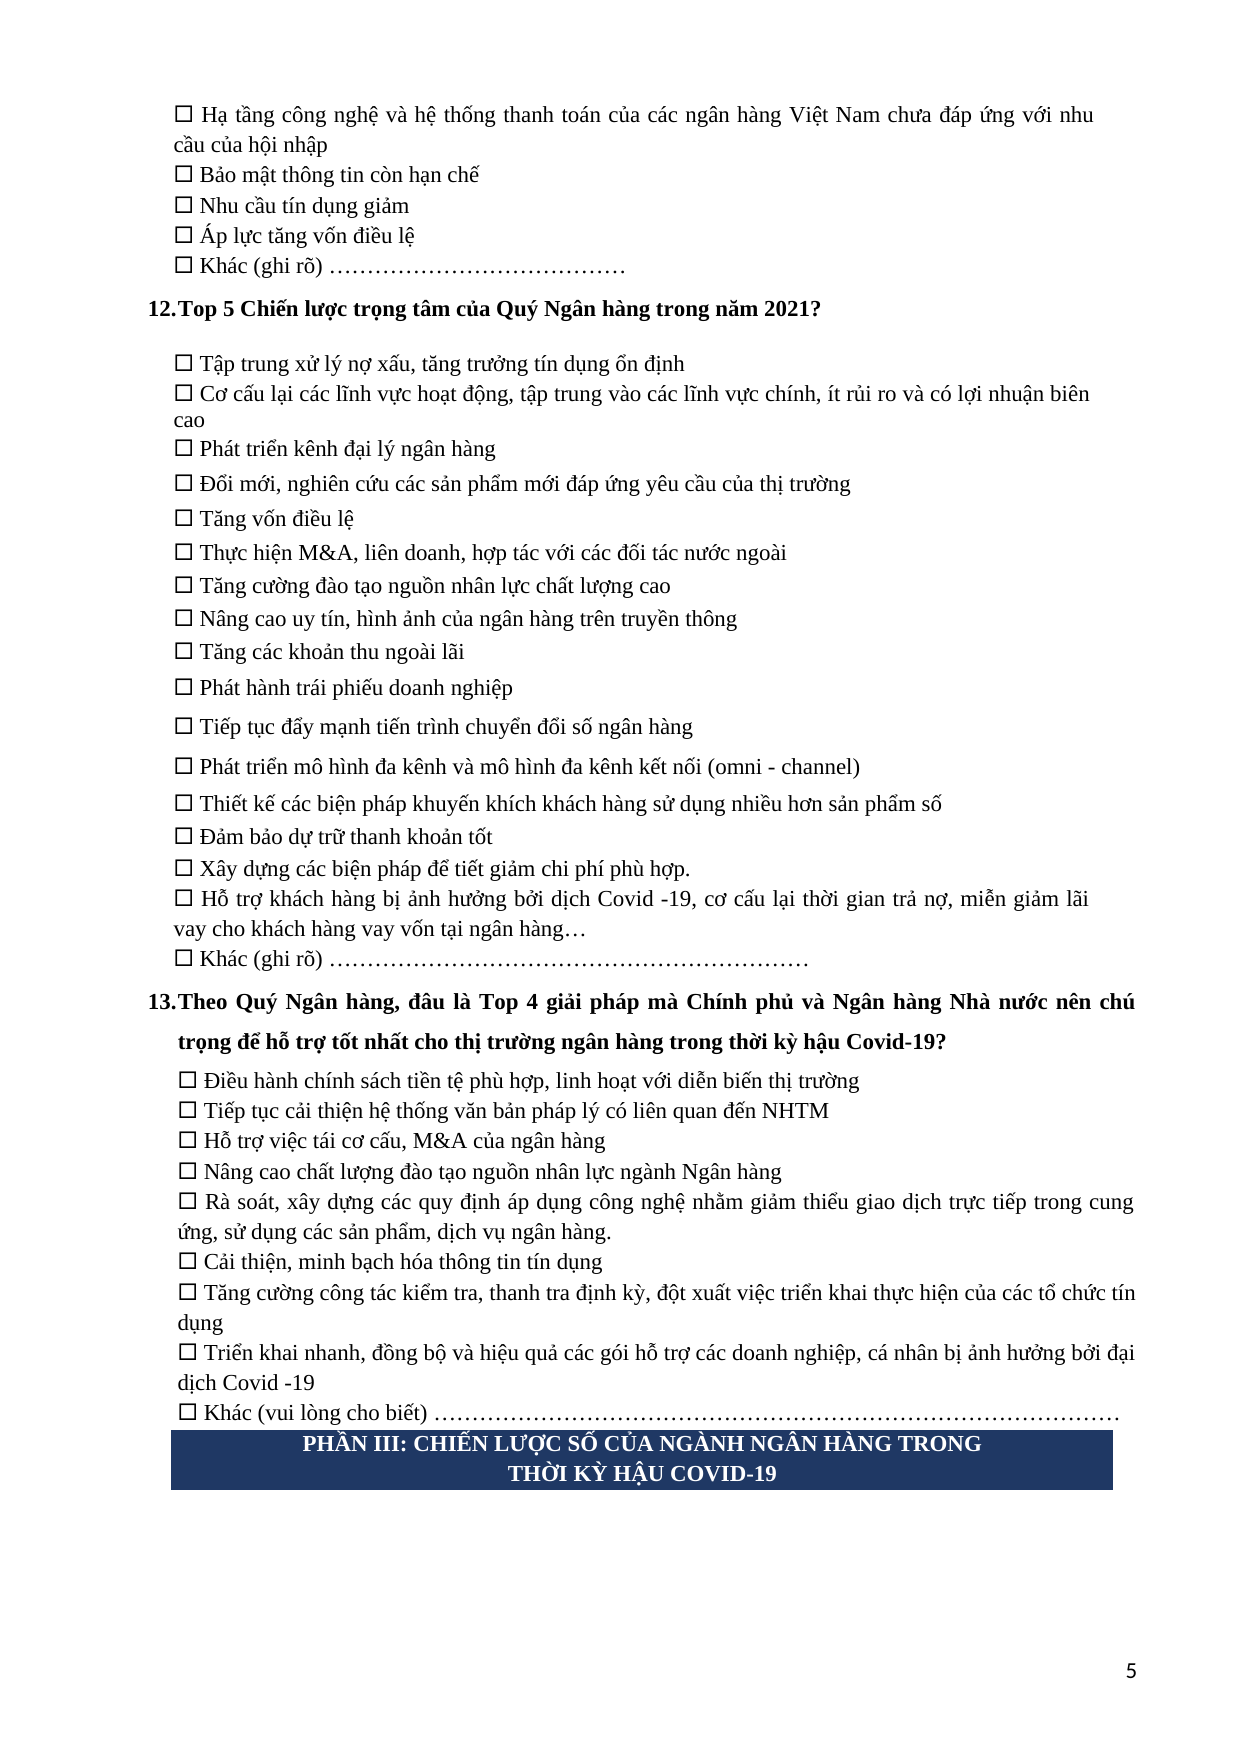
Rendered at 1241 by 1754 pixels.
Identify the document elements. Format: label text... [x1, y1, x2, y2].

table_header Tập trung xử lý nợ xấu, tăng trưởng tín dụng ổn định [162, 347, 1103, 379]
table_cell Tăng vốn điều lệ [162, 501, 1103, 536]
table_cell Hạ tầng công nghệ và hệ thống thanh toán của các ngân hàng Việt Nam chưa đáp ứng với nhu cầu của hội nhập [162, 101, 1107, 161]
table_cell Tiếp tục đẩy mạnh tiến trình chuyển đổi số ngân hàng [162, 706, 1103, 747]
list Theo Quý Ngân hàng, đâu là Top 4 giải pháp mà Chính phủ và Ngân hàng Nhà nước nên chú trọng để hỗ trợ tốt nhất cho thị trường ngân hàng trong thời kỳ hậu Covid-19? [148, 988, 1137, 1054]
list Top 5 Chiến lược trọng tâm của Quý Ngân hàng trong năm 2021? [148, 295, 1137, 321]
table_cell Thực hiện M&A, liên doanh, hợp tác với các đối tác nước ngoài [162, 536, 1103, 569]
list Khác (vui lòng cho biết) ……………………………………………………………………………… [177, 1399, 1137, 1426]
table_cell Nâng cao uy tín, hình ảnh của ngân hàng trên truyền thông [162, 602, 1103, 634]
list Điều hành chính sách tiền tệ phù hợp, linh hoạt với diễn biến thị trường [177, 1067, 1137, 1093]
list Tiếp tục cải thiện hệ thống văn bản pháp lý có liên quan đến NHTM [177, 1097, 1137, 1124]
table_cell Khác (ghi rõ) ……………………………………………………… [162, 946, 1103, 976]
table_cell Khác (ghi rõ) ………………………………… [162, 252, 1107, 282]
table_cell Phát hành trái phiếu doanh nghiệp [162, 668, 1103, 706]
table_cell Phát triển mô hình đa kênh và mô hình đa kênh kết nối (omni - channel) [162, 747, 1103, 787]
table_cell Xây dựng các biện pháp để tiết giảm chi phí phù hợp. [162, 852, 1103, 885]
table_cell Áp lực tăng vốn điều lệ [162, 222, 1107, 252]
table_cell Đổi mới, nghiên cứu các sản phẩm mới đáp ứng yêu cầu của thị trường [162, 465, 1103, 501]
table_cell Tăng các khoản thu ngoài lãi [162, 635, 1103, 667]
list Tăng cường công tác kiểm tra, thanh tra định kỳ, đột xuất việc triển khai thực hiện của các tổ chức tín dụng [177, 1279, 1137, 1335]
list Hỗ trợ việc tái cơ cấu, M&A của ngân hàng [177, 1128, 1137, 1154]
table_header PHẦN III: CHIẾN LƯỢC SỐ CỦA NGÀNH NGÂN HÀNG TRONG THỜI KỲ HẬU COVID-19 [171, 1430, 1113, 1490]
list Rà soát, xây dựng các quy định áp dụng công nghệ nhằm giảm thiểu giao dịch trực tiếp trong cung ứng, sử dụng các sản phẩm, dịch vụ ngân hàng. [177, 1188, 1137, 1244]
list Triển khai nhanh, đồng bộ và hiệu quả các gói hỗ trợ các doanh nghiệp, cá nhân bị ảnh hưởng bởi đại dịch Covid -19 [177, 1339, 1137, 1396]
table_cell Thiết kế các biện pháp khuyến khích khách hàng sử dụng nhiều hơn sản phẩm số [162, 787, 1103, 819]
table_cell Đảm bảo dự trữ thanh khoản tốt [162, 820, 1103, 852]
table_cell Hỗ trợ khách hàng bị ảnh hưởng bởi dịch Covid -19, cơ cấu lại thời gian trả nợ, miễn giảm lãi vay cho khách hàng vay vốn tại ngân hàng… [162, 885, 1103, 946]
table_cell Phát triển kênh đại lý ngân hàng [162, 432, 1103, 465]
list Cải thiện, minh bạch hóa thông tin tín dụng [177, 1248, 1137, 1275]
list Nâng cao chất lượng đào tạo nguồn nhân lực ngành Ngân hàng [177, 1158, 1137, 1184]
table_cell Cơ cấu lại các lĩnh vực hoạt động, tập trung vào các lĩnh vực chính, ít rủi ro và có lợi nhuận biên cao [162, 380, 1103, 432]
table_cell Tăng cường đào tạo nguồn nhân lực chất lượng cao [162, 569, 1103, 602]
table_cell Nhu cầu tín dụng giảm [162, 192, 1107, 222]
table_cell Bảo mật thông tin còn hạn chế [162, 161, 1107, 192]
